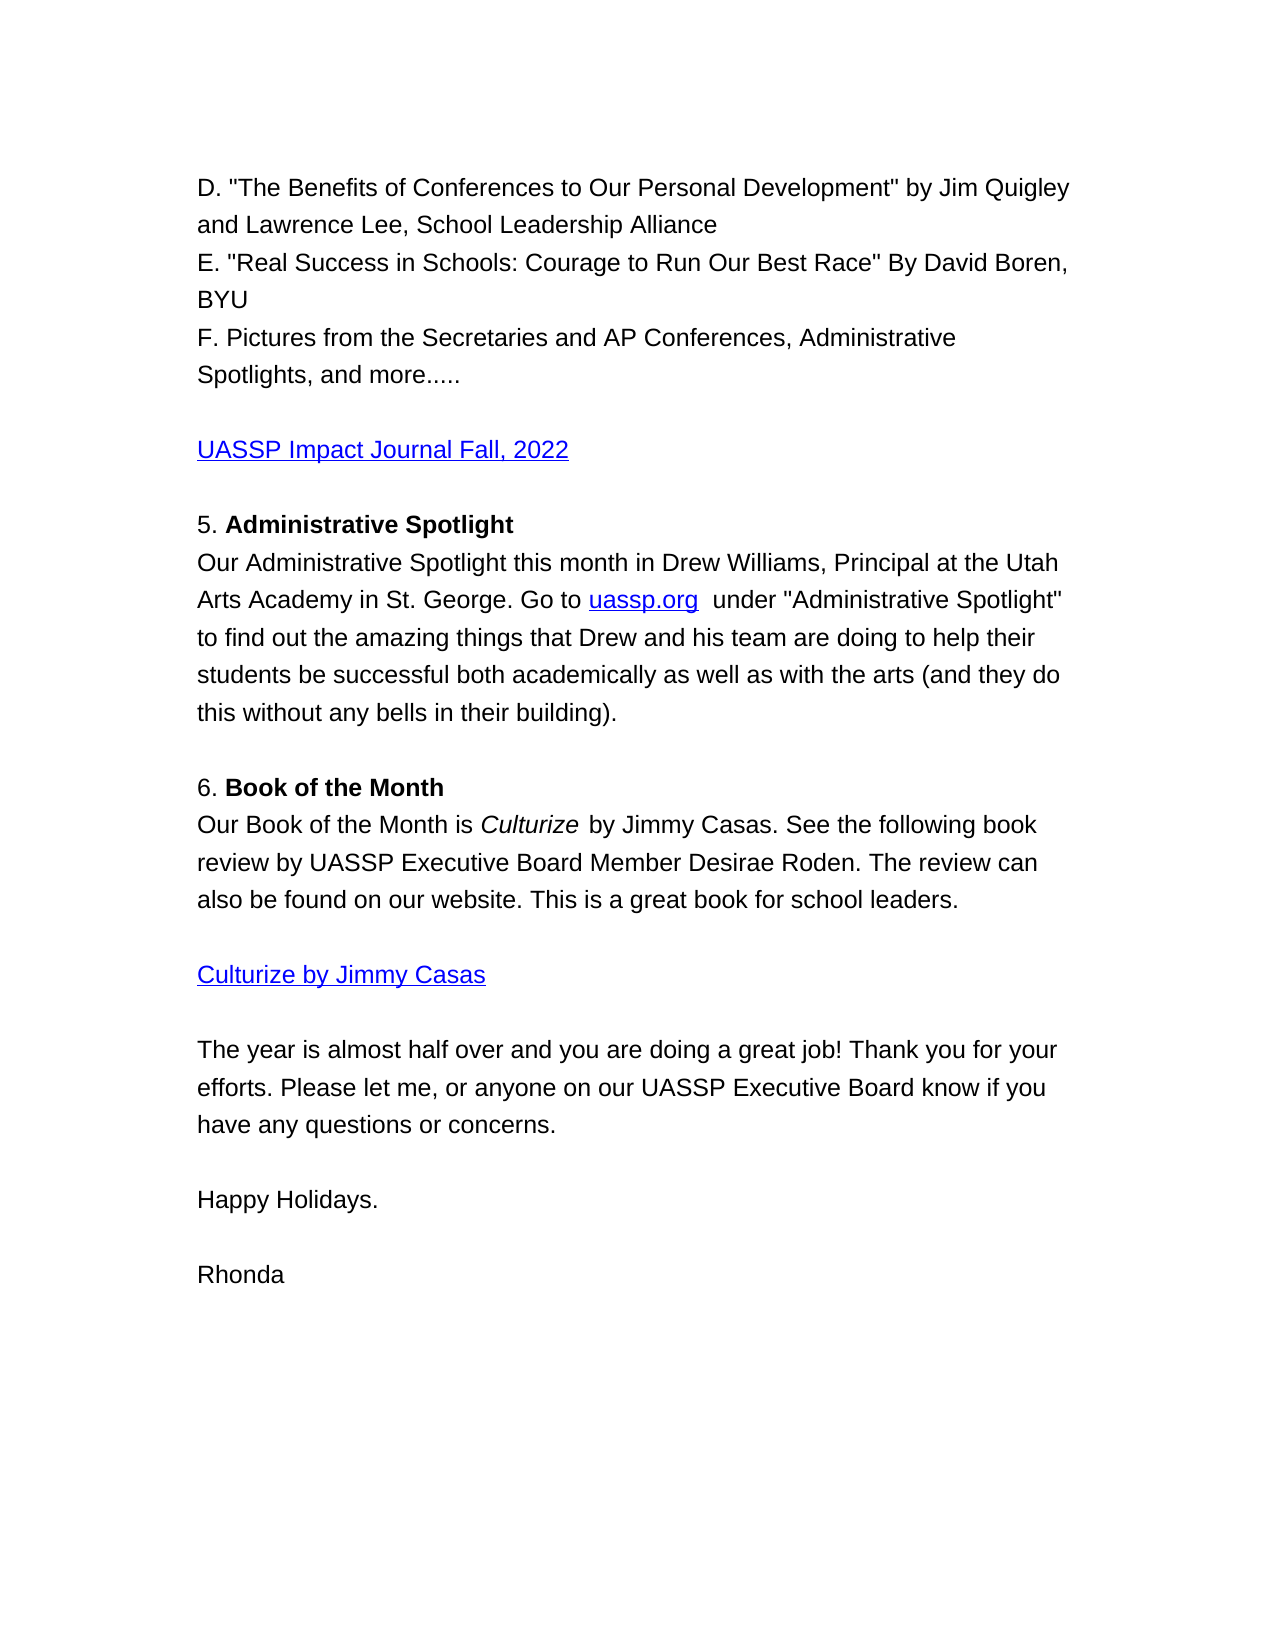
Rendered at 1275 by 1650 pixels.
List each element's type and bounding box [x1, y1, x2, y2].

table_header [169, 150, 1106, 1303]
